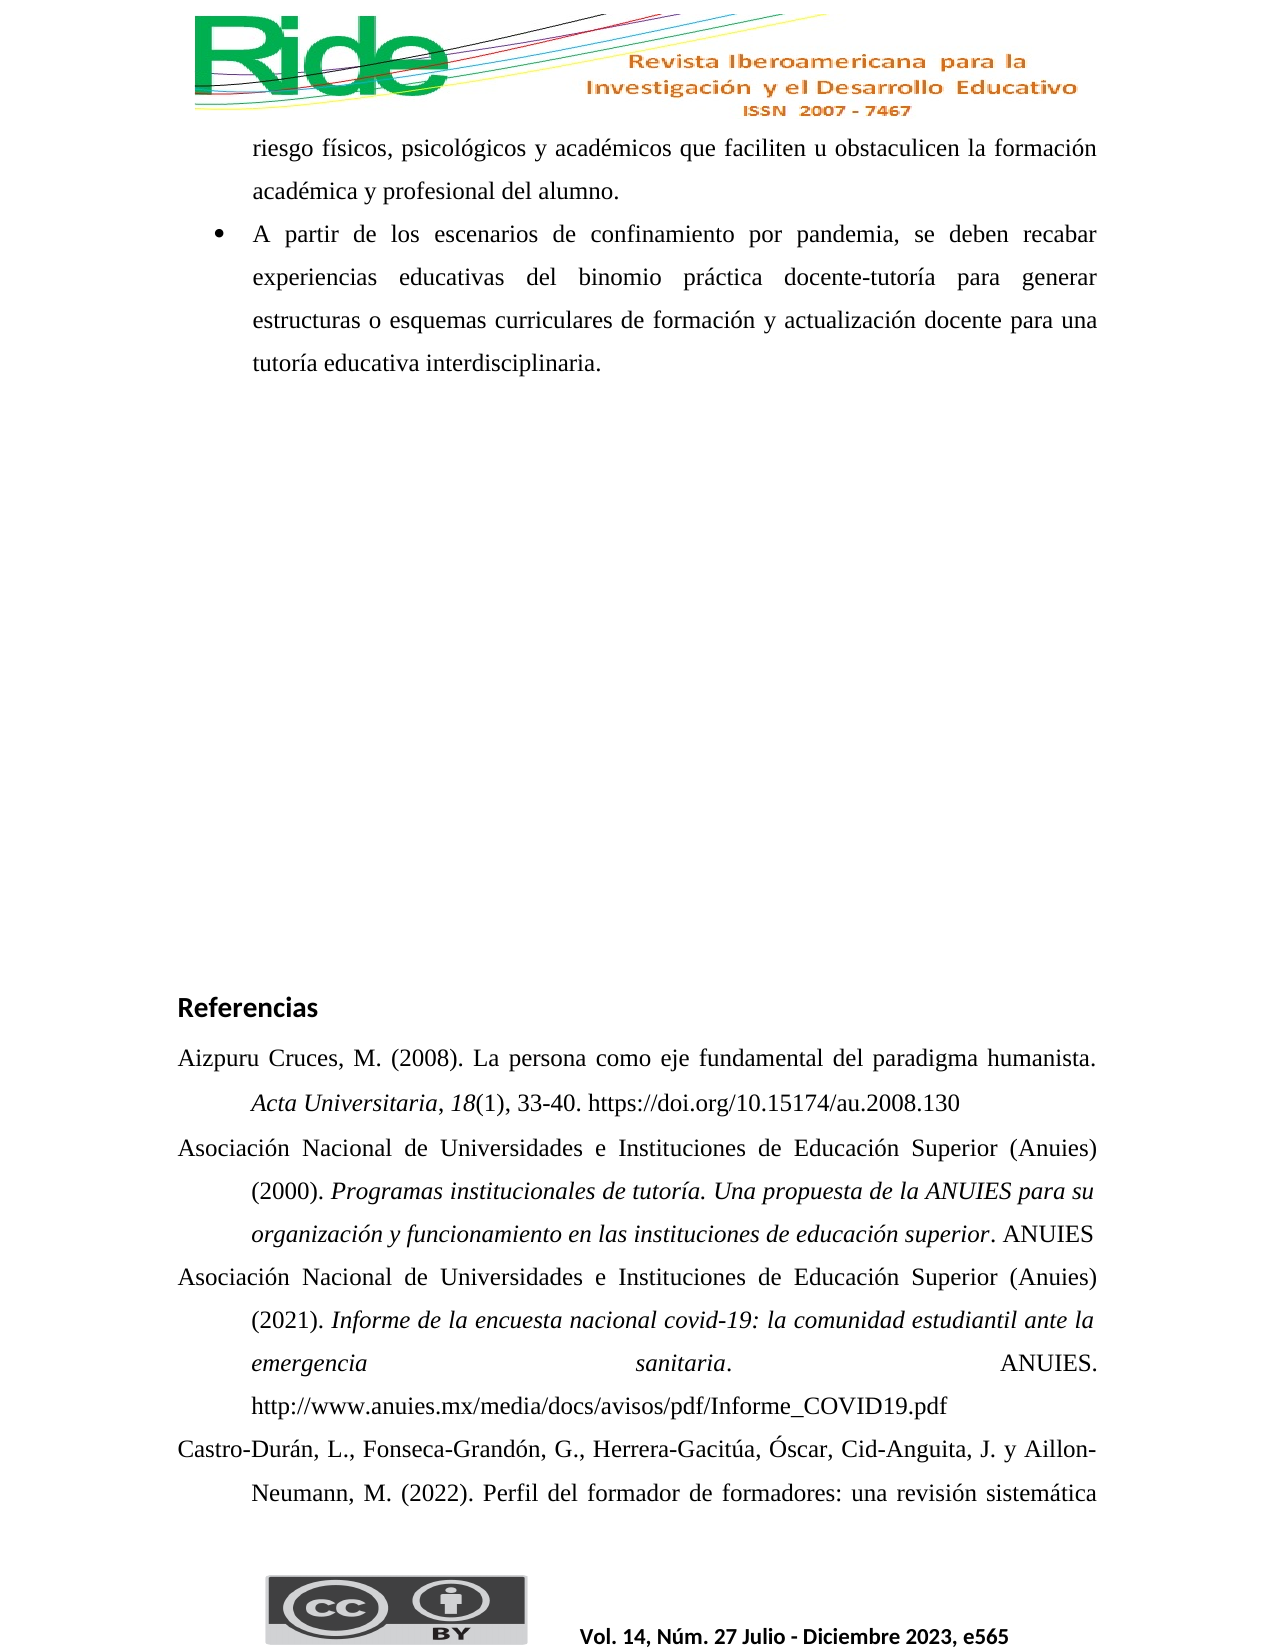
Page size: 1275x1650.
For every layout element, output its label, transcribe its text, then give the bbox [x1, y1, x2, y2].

list A partir de los escenarios de confinamiento por pandemia, se deben recabar experiencias educativas del binomio práctica docente-tutoría para generar estructuras o esquemas curriculares de formación y actualización docente para una tutoría educativa interdisciplinaria. [215, 219, 1098, 377]
picture [265, 1575, 528, 1645]
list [215, 133, 1098, 205]
picture [194, 14, 1081, 119]
text Asociación Nacional de Universidades e Instituciones de Educación Superior (Anuies) (2000). Programas institucionales de tutoría. Una propuesta de la ANUIES para su organización y funcionamiento en las instituciones de educación superior. ANUIES [177, 1133, 1098, 1248]
text Referencias [177, 989, 1098, 1025]
text Asociación Nacional de Universidades e Instituciones de Educación Superior (Anuies) (2021). Informe de la encuesta nacional covid-19: la comunidad estudiantil ante la emergencia sanitaria. ANUIES. http://www.anuies.mx/media/docs/avisos/pdf/Informe_COVID19.pdf [177, 1262, 1098, 1420]
text Aizpuru Cruces, M. (2008). La persona como eje fundamental del paradigma humanista. Acta Universitaria, 18(1), 33-40. https://doi.org/10.15174/au.2008.130 [177, 1043, 1098, 1117]
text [177, 1434, 1098, 1506]
